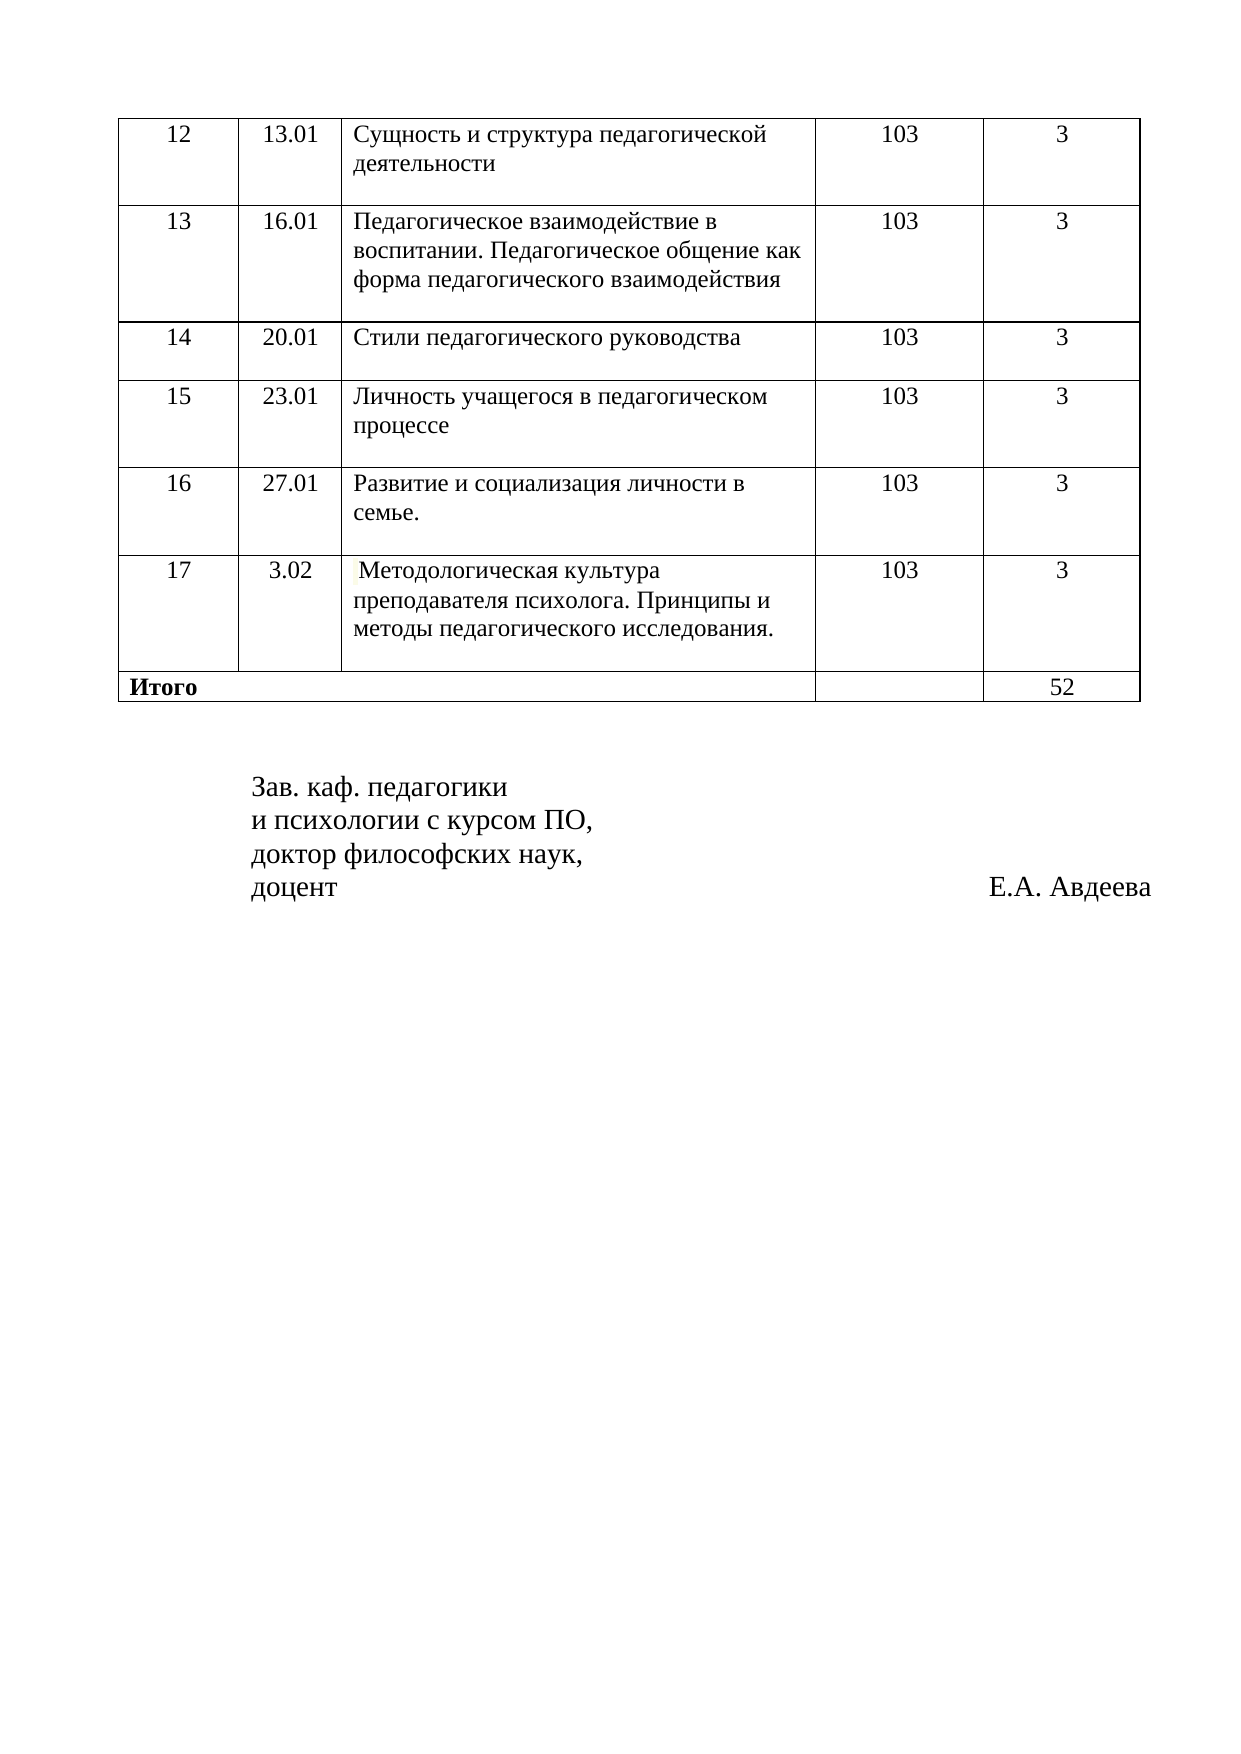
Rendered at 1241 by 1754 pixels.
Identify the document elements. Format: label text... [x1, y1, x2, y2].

table_cell [816, 672, 983, 701]
table_cell 3.02 [239, 556, 341, 671]
table_cell 3 [984, 468, 1139, 554]
table_cell Методологическая культура преподавателя психолога. Принципы и методы педагогического исследования. [342, 556, 815, 671]
table_cell Личность учащегося в педагогическом процессе [342, 381, 815, 467]
table_cell 103 [816, 556, 983, 671]
table_cell 103 [816, 206, 983, 321]
table_cell 52 [984, 672, 1139, 701]
text доктор философских наук, [177, 836, 1152, 869]
table_cell 3 [984, 381, 1139, 467]
table_cell Итого [119, 672, 815, 701]
text доцент Е.А. Авдеева [177, 869, 1152, 903]
table_cell 103 [816, 381, 983, 467]
text и психологии с курсом ПО, [177, 802, 1152, 836]
table_cell 103 [816, 323, 983, 380]
table_cell 14 [119, 323, 238, 380]
table_cell Развитие и социализация личности в семье. [342, 468, 815, 554]
table_cell 13.01 [239, 119, 341, 205]
table_cell 16.01 [239, 206, 341, 321]
table_cell Педагогическое взаимодействие в воспитании. Педагогическое общение как форма педагогического взаимодействия [342, 206, 815, 321]
table_cell 23.01 [239, 381, 341, 467]
table_cell 20.01 [239, 323, 341, 380]
table_cell 17 [119, 556, 238, 671]
table_cell Сущность и структура педагогической деятельности [342, 119, 815, 205]
table_cell 3 [984, 119, 1139, 205]
table_cell 15 [119, 381, 238, 467]
table_cell 16 [119, 468, 238, 554]
table_cell 3 [984, 206, 1139, 321]
table_cell 12 [119, 119, 238, 205]
table_cell 3 [984, 556, 1139, 671]
table_cell 3 [984, 323, 1139, 380]
table_cell Стили педагогического руководства [342, 323, 815, 380]
table_cell 27.01 [239, 468, 341, 554]
text Зав. каф. педагогики [177, 769, 1152, 802]
table_cell 103 [816, 119, 983, 205]
table_cell 13 [119, 206, 238, 321]
table_cell 103 [816, 468, 983, 554]
